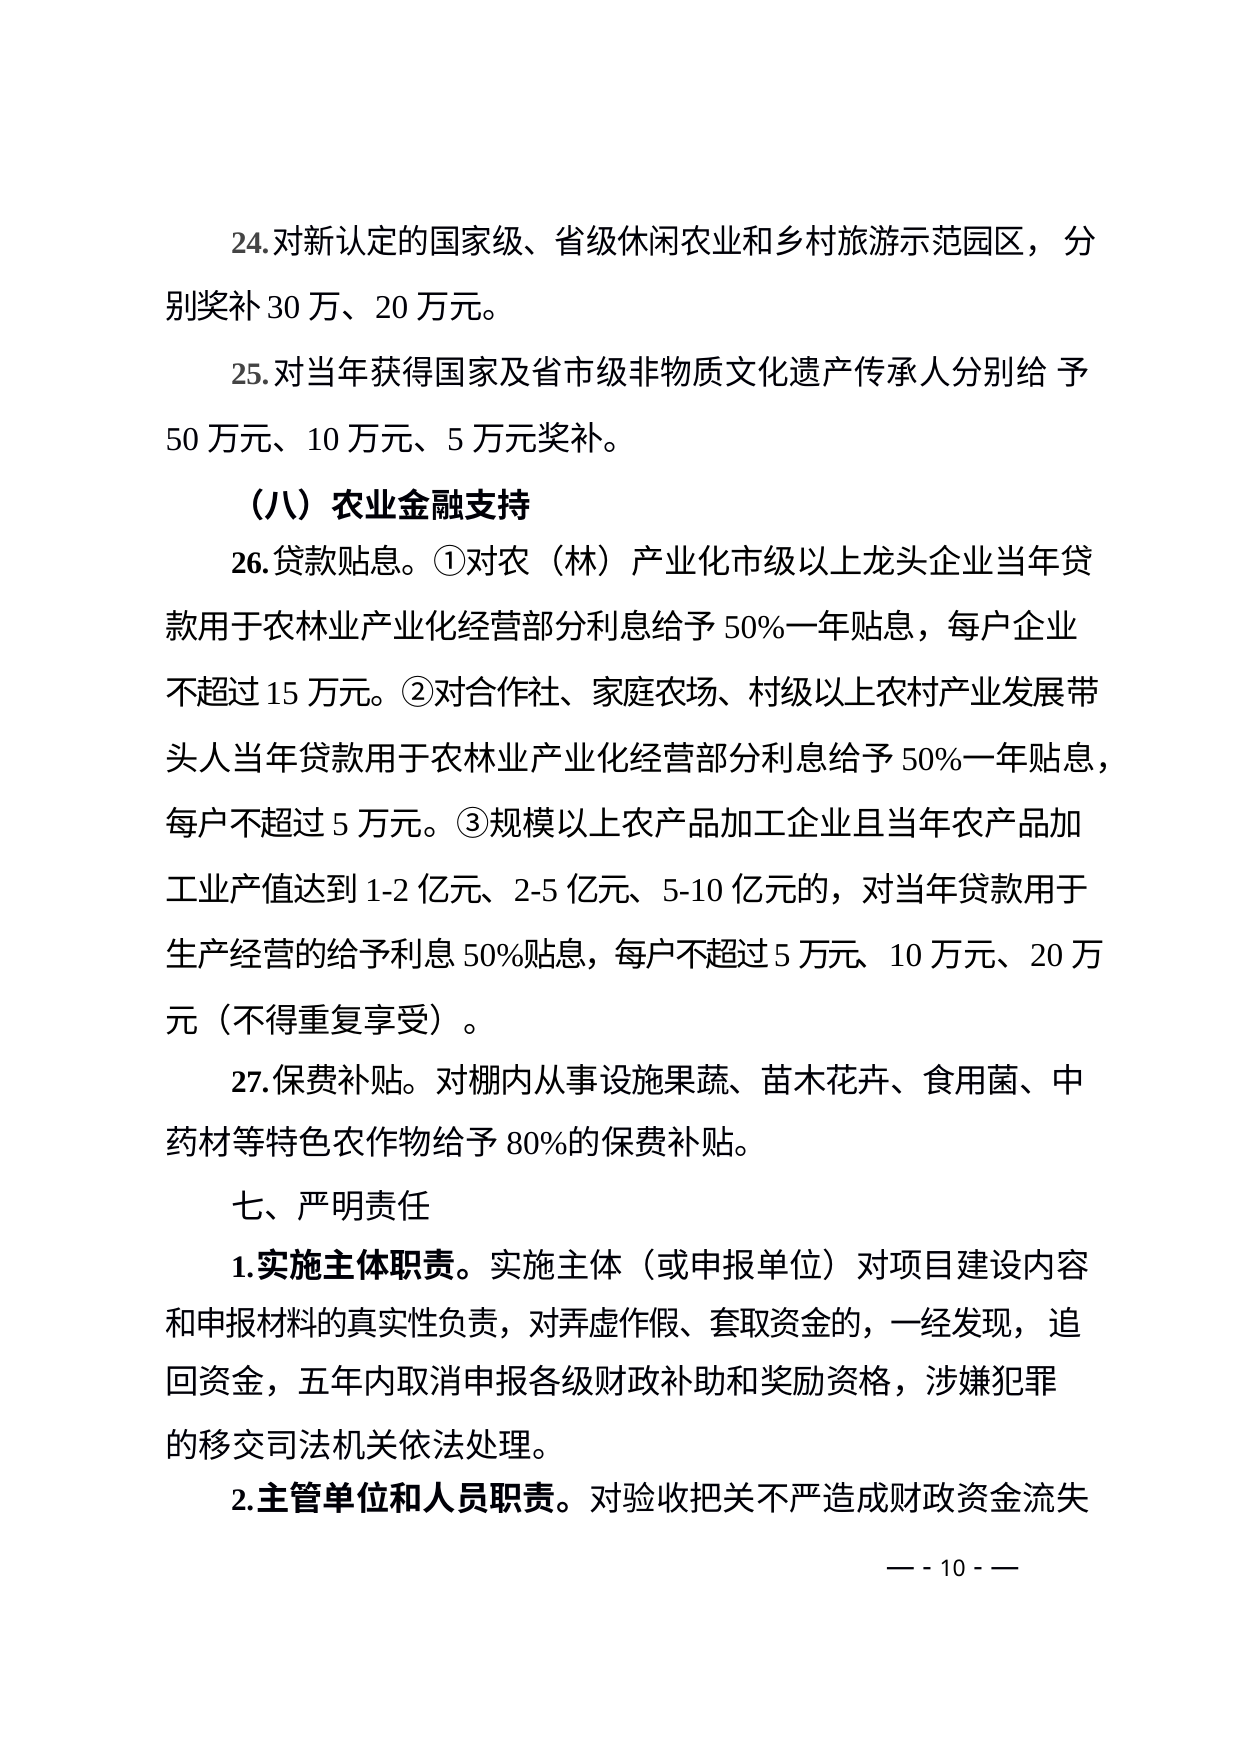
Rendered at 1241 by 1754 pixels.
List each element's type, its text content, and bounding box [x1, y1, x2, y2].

text 七、严明责任 [231, 1180, 1173, 1228]
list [165, 1471, 1090, 1520]
list 贷款贴息。①对农（林）产业化市级以上龙头企业当年贷款用于农林业产业化经营部分利息给予 50%一年贴息，每户企业不超过 15 万元。②对合作社、家庭农场、村级以上农村产业发展带头人当年贷款用于农林业产业化经营部分利息给予50%一年贴息，每户不超过 5 万元。③规模以上农产品加工企业且当年农产品加工业产值达到 1-2 亿元、2-5 亿元、5-10 亿元的，对当年贷款用于生产经营的给予利息 50%贴息，每户不超过 5 万元、10 万元、20 万元（不得重复享受）。 [165, 535, 1106, 1042]
list 对当年获得国家及省市级非物质文化遗产传承人分别给 予 50 万元、10 万元、5 万元奖补。 [165, 346, 1089, 459]
list 实施主体职责。实施主体（或申报单位）对项目建设内容和申报材料的真实性负责，对弄虚作假、套取资金的，一经发现， 追回资金，五年内取消申报各级财政补助和奖励资格，涉嫌犯罪 [165, 1230, 1106, 1405]
text 药材等特色农作物给予 80%的保费补贴。 [165, 1116, 1173, 1164]
text 的移交司法机关依法处理。 [165, 1419, 1173, 1467]
subtitle （八）农业金融支持 [231, 477, 1173, 527]
list 对新认定的国家级、省级休闲农业和乡村旅游示范园区， 分别奖补 30 万、20 万元。 [165, 215, 1098, 328]
list 保费补贴。对棚内从事设施果蔬、苗木花卉、食用菌、中 [231, 1059, 1173, 1100]
